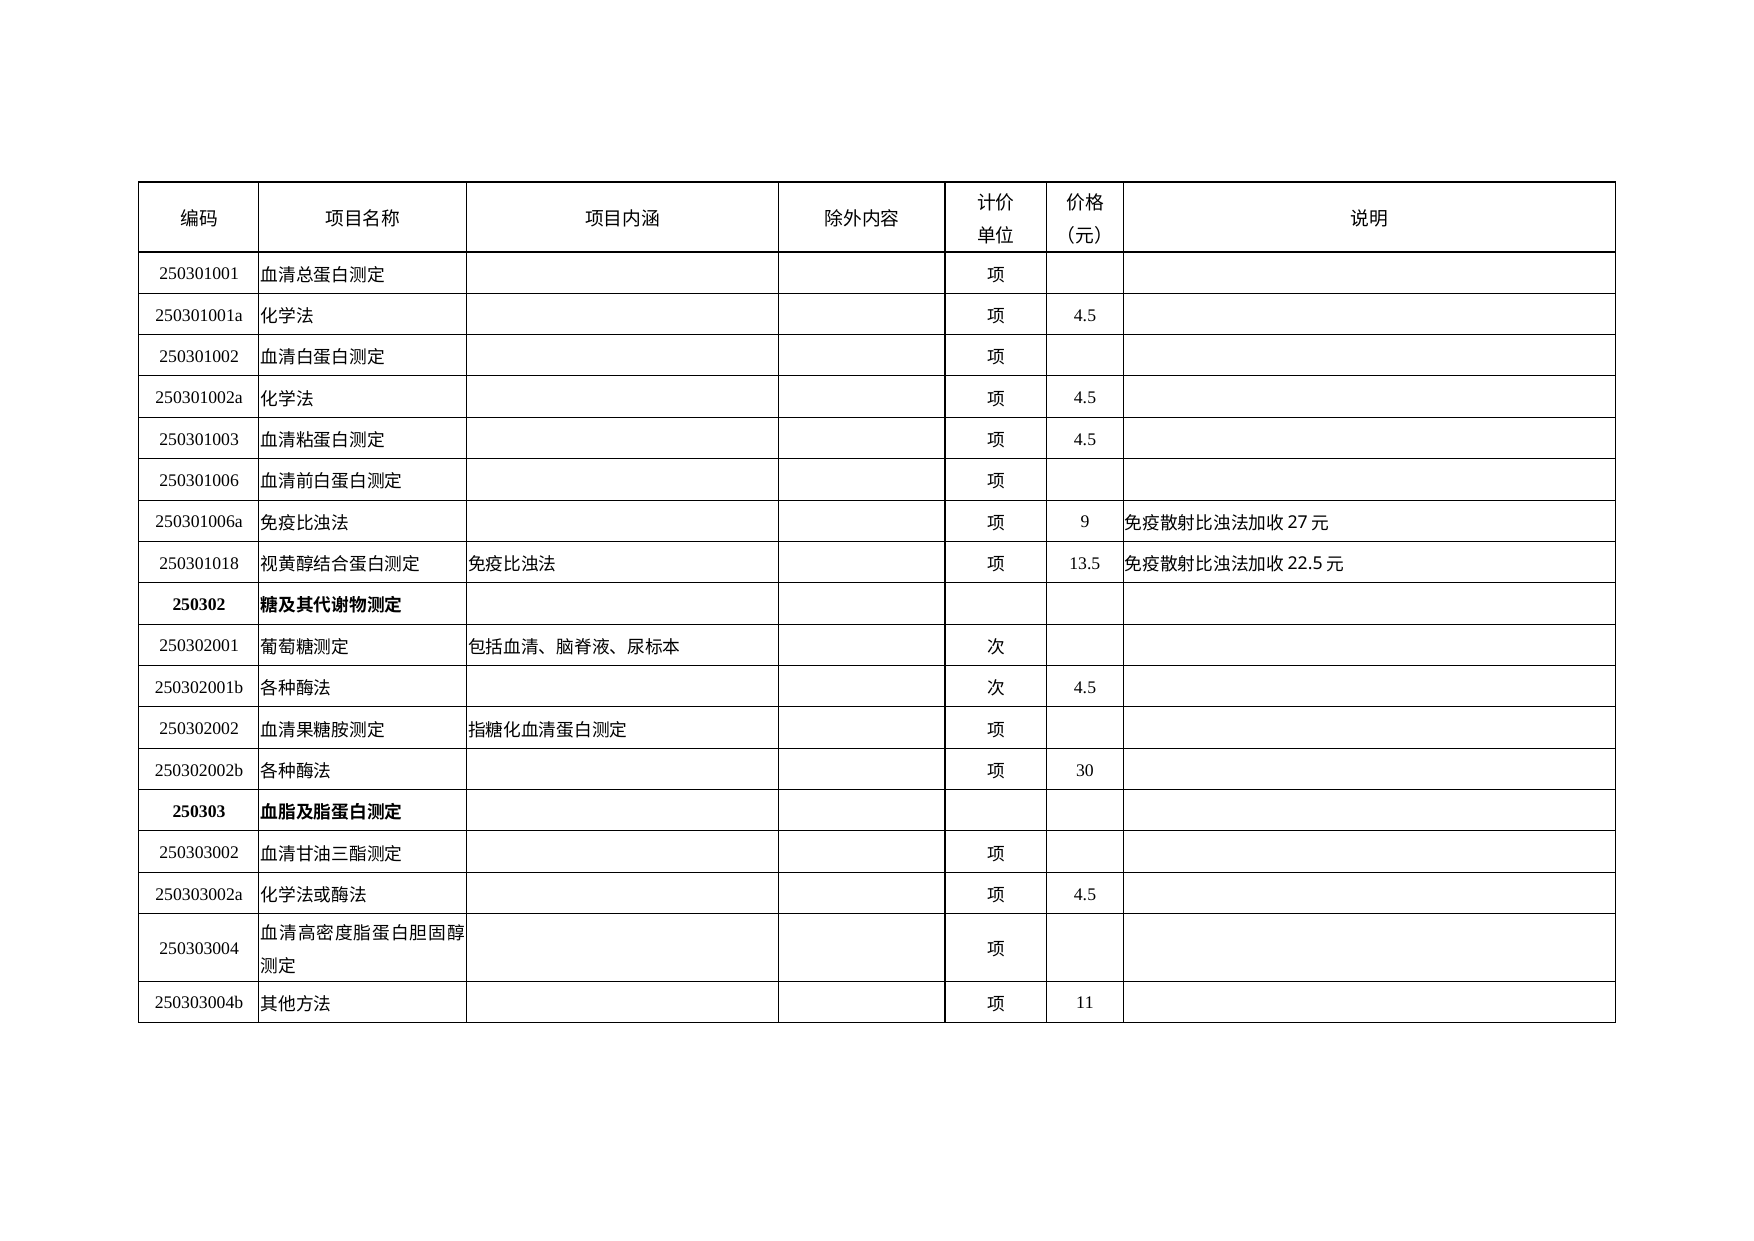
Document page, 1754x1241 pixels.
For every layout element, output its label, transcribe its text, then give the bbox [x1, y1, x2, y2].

table_cell [1047, 707, 1123, 748]
table_cell 项 [946, 914, 1046, 981]
table_cell 项 [946, 707, 1046, 748]
table_cell 血清白蛋白测定 [259, 335, 466, 375]
table_cell [1124, 294, 1615, 334]
table_cell 250301002 [139, 335, 258, 375]
table_cell [467, 666, 778, 706]
table_cell 250301001 [139, 253, 258, 293]
table_cell 其他方法 [259, 982, 466, 1022]
table_cell [779, 831, 944, 872]
table_cell [1124, 418, 1615, 458]
table_cell [779, 625, 944, 665]
table_cell [1047, 625, 1123, 665]
table_cell 250303 [139, 790, 258, 830]
table_cell 项 [946, 749, 1046, 789]
table_cell [1124, 749, 1615, 789]
table_cell 项 [946, 542, 1046, 582]
table_cell [139, 294, 258, 334]
table_cell 项 [946, 253, 1046, 293]
table_cell [1124, 666, 1615, 706]
table_cell [779, 418, 944, 458]
table_cell [467, 501, 778, 541]
table_cell 免疫散射比浊法加收27元 [1124, 501, 1615, 541]
table_cell [779, 982, 944, 1022]
table_cell [1124, 583, 1615, 623]
table_cell [779, 542, 944, 582]
table_header 除外内容 [779, 183, 944, 251]
table_cell 项 [946, 982, 1046, 1022]
table_cell 4.5 [1047, 376, 1123, 417]
table_header 项目内涵 [467, 183, 778, 251]
table_cell [779, 294, 944, 334]
table_cell [779, 749, 944, 789]
table_cell 250301006 [139, 459, 258, 499]
table_cell 250302002 [139, 707, 258, 748]
table_cell 250301003 [139, 418, 258, 458]
table_cell [1124, 253, 1615, 293]
table_cell [1047, 335, 1123, 375]
table_cell 250301018 [139, 542, 258, 582]
table_cell [779, 459, 944, 499]
table_cell [1124, 982, 1615, 1022]
table_cell 项 [946, 335, 1046, 375]
table_cell 9 [1047, 501, 1123, 541]
table_cell 项 [946, 501, 1046, 541]
table_cell [1124, 707, 1615, 748]
table_cell [1124, 790, 1615, 830]
table_cell 次 [946, 666, 1046, 706]
table_cell [467, 583, 778, 623]
table_cell [467, 418, 778, 458]
table_cell [467, 873, 778, 913]
table_cell [1124, 914, 1615, 981]
table_cell [779, 376, 944, 417]
table_cell 各种酶法 [259, 749, 466, 789]
table_cell [1047, 790, 1123, 830]
table_cell 项 [946, 294, 1046, 334]
table_cell [1047, 459, 1123, 499]
table_header 项目名称 [259, 183, 466, 251]
table_cell 化学法 [259, 294, 466, 334]
table_cell 免疫比浊法 [467, 542, 778, 582]
table_cell 糖及其代谢物测定 [259, 583, 466, 623]
table_cell 指糖化血清蛋白测定 [467, 707, 778, 748]
table_cell 250303002 [139, 831, 258, 872]
table_cell 项 [946, 873, 1046, 913]
table_cell [139, 873, 258, 913]
table_cell 4.5 [1047, 873, 1123, 913]
table_cell [467, 831, 778, 872]
table_cell [779, 666, 944, 706]
table_cell [779, 583, 944, 623]
table_cell [467, 253, 778, 293]
table_cell [946, 790, 1046, 830]
table_cell 250302001 [139, 625, 258, 665]
table_cell 葡萄糖测定 [259, 625, 466, 665]
table_cell 项 [946, 459, 1046, 499]
table_cell [779, 707, 944, 748]
table_cell 250302002b [139, 749, 258, 789]
table_cell [1124, 335, 1615, 375]
table_cell 250303004 [139, 914, 258, 981]
table_cell [139, 501, 258, 541]
table_cell [779, 873, 944, 913]
table_cell [467, 335, 778, 375]
table_header 计价 单位 [946, 183, 1046, 251]
table_cell [1124, 376, 1615, 417]
table_cell 次 [946, 625, 1046, 665]
table_cell [139, 376, 258, 417]
table_cell [779, 253, 944, 293]
table_cell 各种酶法 [259, 666, 466, 706]
table_cell [1124, 873, 1615, 913]
table_cell [1047, 831, 1123, 872]
table_cell 30 [1047, 749, 1123, 789]
table_cell 血清甘油三酯测定 [259, 831, 466, 872]
table_cell [1047, 253, 1123, 293]
table_cell 项 [946, 376, 1046, 417]
table_cell [946, 583, 1046, 623]
table_cell 免疫比浊法 [259, 501, 466, 541]
table_cell [467, 982, 778, 1022]
table_cell [779, 914, 944, 981]
table_cell 250302 [139, 583, 258, 623]
table_header 价格（元） [1047, 183, 1123, 251]
table_cell 血清高密度脂蛋白胆固醇测定 [259, 914, 466, 981]
table_cell [467, 790, 778, 830]
table_cell [1047, 583, 1123, 623]
table_cell 化学法或酶法 [259, 873, 466, 913]
table_cell 250303004b [139, 982, 258, 1022]
table_cell [779, 790, 944, 830]
table_cell [779, 335, 944, 375]
table_cell 11 [1047, 982, 1123, 1022]
table_cell 项 [946, 418, 1046, 458]
table_cell [779, 501, 944, 541]
table_cell [467, 376, 778, 417]
table_cell [467, 294, 778, 334]
table_cell [467, 459, 778, 499]
table_cell [1124, 625, 1615, 665]
table_cell [1047, 914, 1123, 981]
table_cell 血清粘蛋白测定 [259, 418, 466, 458]
table_cell 视黄醇结合蛋白测定 [259, 542, 466, 582]
table_cell [1124, 831, 1615, 872]
table_cell 化学法 [259, 376, 466, 417]
table_cell 血清果糖胺测定 [259, 707, 466, 748]
table_cell 项 [946, 831, 1046, 872]
table_cell 包括血清、脑脊液、尿标本 [467, 625, 778, 665]
table_cell [467, 749, 778, 789]
table_cell 血清总蛋白测定 [259, 253, 466, 293]
table_cell 4.5 [1047, 294, 1123, 334]
table_cell [1124, 459, 1615, 499]
table_cell 血脂及脂蛋白测定 [259, 790, 466, 830]
table_header 说明 [1124, 183, 1615, 251]
table_cell 250302001b [139, 666, 258, 706]
table_cell 13.5 [1047, 542, 1123, 582]
table_cell 血清前白蛋白测定 [259, 459, 466, 499]
table_cell 免疫散射比浊法加收22.5元 [1124, 542, 1615, 582]
table_cell [467, 914, 778, 981]
table_cell 4.5 [1047, 418, 1123, 458]
table_header 编码 [139, 183, 258, 251]
table_cell 4.5 [1047, 666, 1123, 706]
